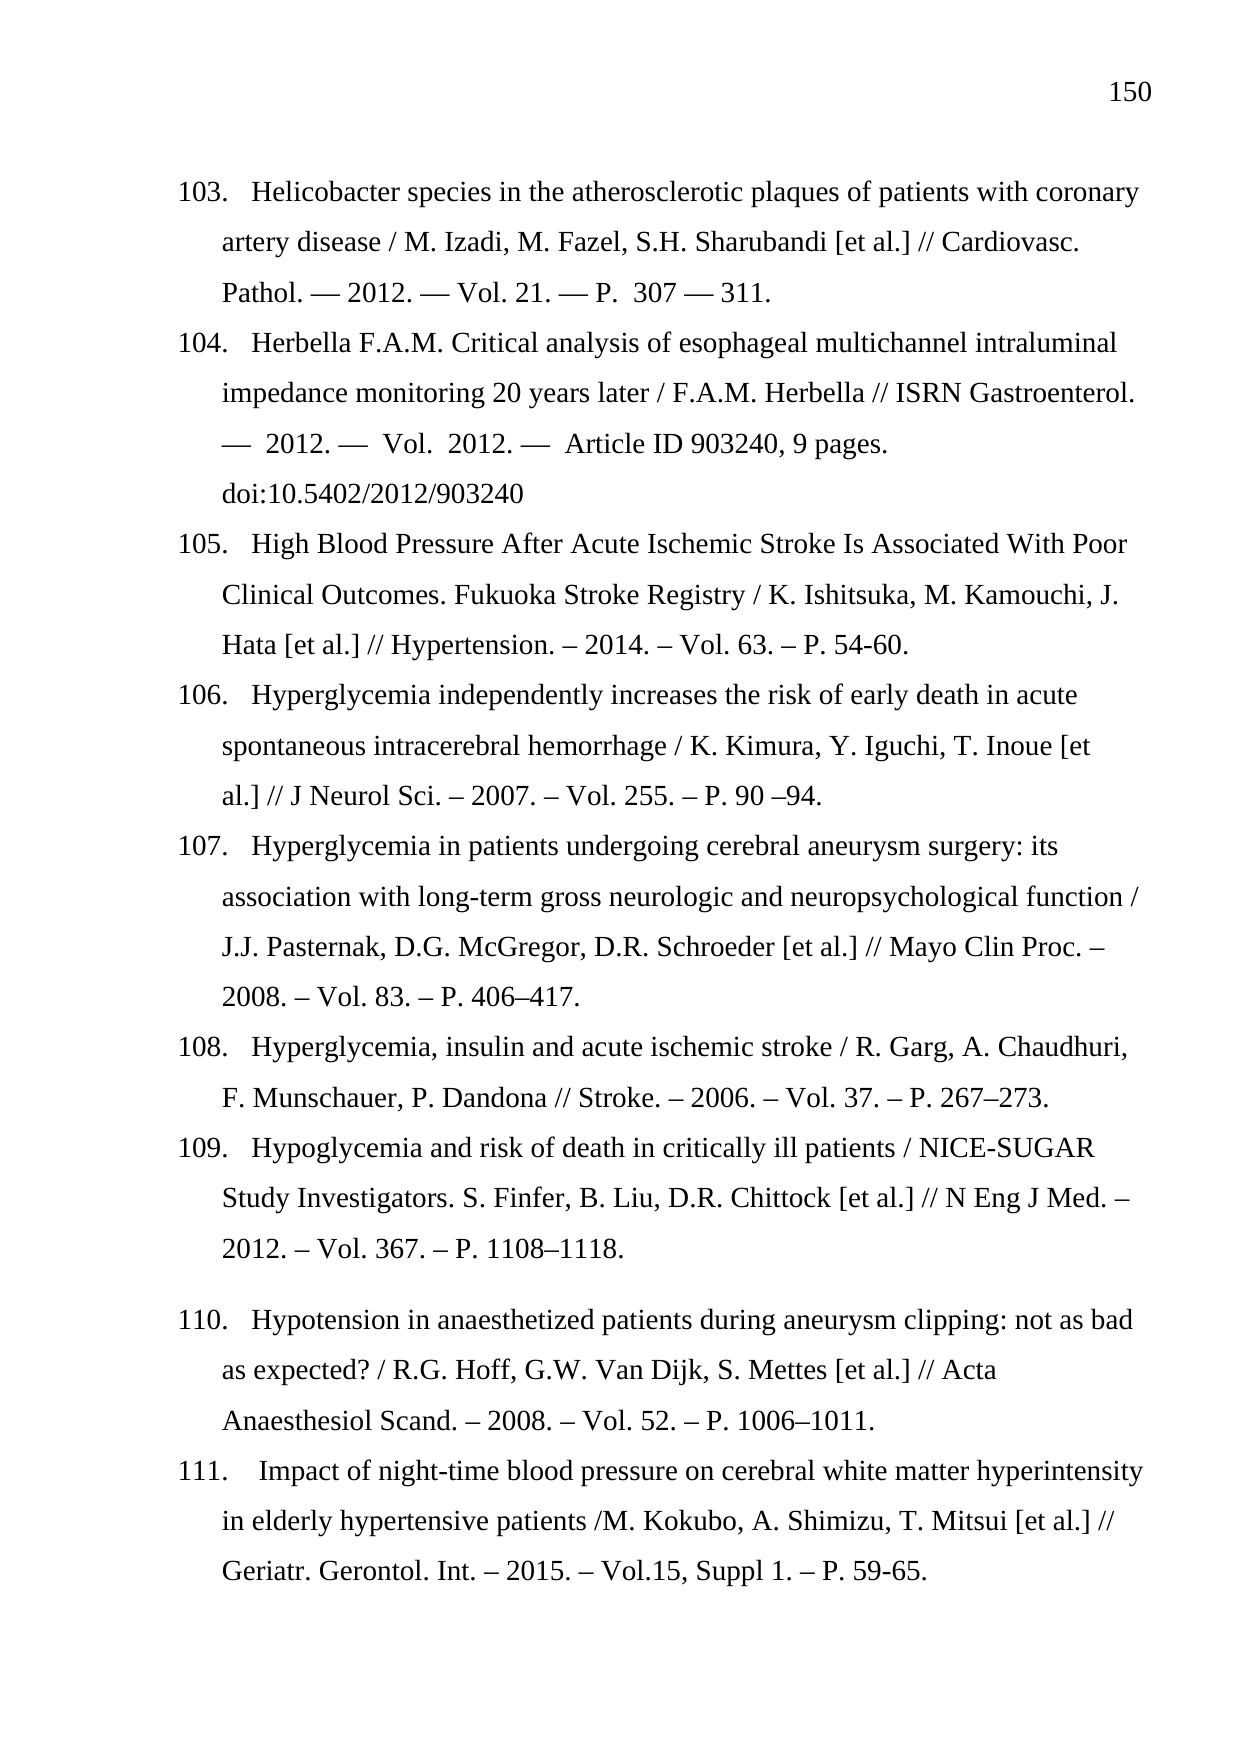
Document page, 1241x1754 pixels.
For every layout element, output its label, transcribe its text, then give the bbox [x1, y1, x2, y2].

list Hyperglycemia independently increases the risk of early death in acute spontaneous intracerebral hemorrhage / K. Kimura, Y. Iguchi, T. Inoue [et al.] // J Neurol Sci. – 2007. – Vol. 255. – P. 90 –94. [177, 677, 1152, 812]
list Helicobacter species in the atherosclerotic plaques of patients with coronary artery disease / M. Izadi, M. Fazel, S.H. Sharubandi [et al.] // Cardiovasc. Pathol. — 2012. — Vol. 21. — P. 307 — 311. [177, 174, 1152, 308]
list High Blood Pressure After Acute Ischemic Stroke Is Associated With Poor Clinical Outcomes. Fukuoka Stroke Registry / K. Ishitsuka, M. Kamouchi, J. Hata [et al.] // Hypertension. – 2014. – Vol. 63. – P. 54-60. [177, 526, 1152, 661]
list Impact of night-time blood pressure on cerebral white matter hyperintensity in elderly hypertensive patients /M. Kokubo, A. Shimizu, T. Mitsui [et al.] // Geriatr. Gerontol. Int. – 2015. – Vol.15, Suppl 1. – P. 59-65. [177, 1453, 1152, 1587]
list Herbella F.A.M. Critical analysis of esophageal multichannel intraluminal impedance monitoring 20 years later / F.A.M. Herbella // ISRN Gastroenterol. — 2012. — Vol. 2012. — Article ID 903240, 9 pages. doi:10.5402/2012/903240 [177, 325, 1152, 510]
list Hyperglycemia in patients undergoing cerebral aneurysm surgery: its association with long-term gross neurologic and neuropsychological function / J.J. Pasternak, D.G. McGregor, D.R. Schroeder [et al.] // Mayo Clin Proc. – 2008. – Vol. 83. – P. 406–417. [177, 828, 1152, 1013]
list Hypotension in anaesthetized patients during aneurysm clipping: not as bad as expected? / R.G. Hoff, G.W. Van Dijk, S. Mettes [et al.] // Acta Anaesthesiol Scand. – 2008. – Vol. 52. – P. 1006–1011. [177, 1302, 1152, 1436]
list Hyperglycemia, insulin and acute ischemic stroke / R. Garg, A. Chaudhuri, F. Munschauer, P. Dandona // Stroke. – 2006. – Vol. 37. – P. 267–273. [177, 1029, 1152, 1113]
list Hypoglycemia and risk of death in critically ill patients / NICE-SUGAR Study Investigators. S. Finfer, B. Liu, D.R. Chittock [et al.] // N Eng J Med. – 2012. – Vol. 367. – P. 1108–1118. [177, 1130, 1152, 1264]
